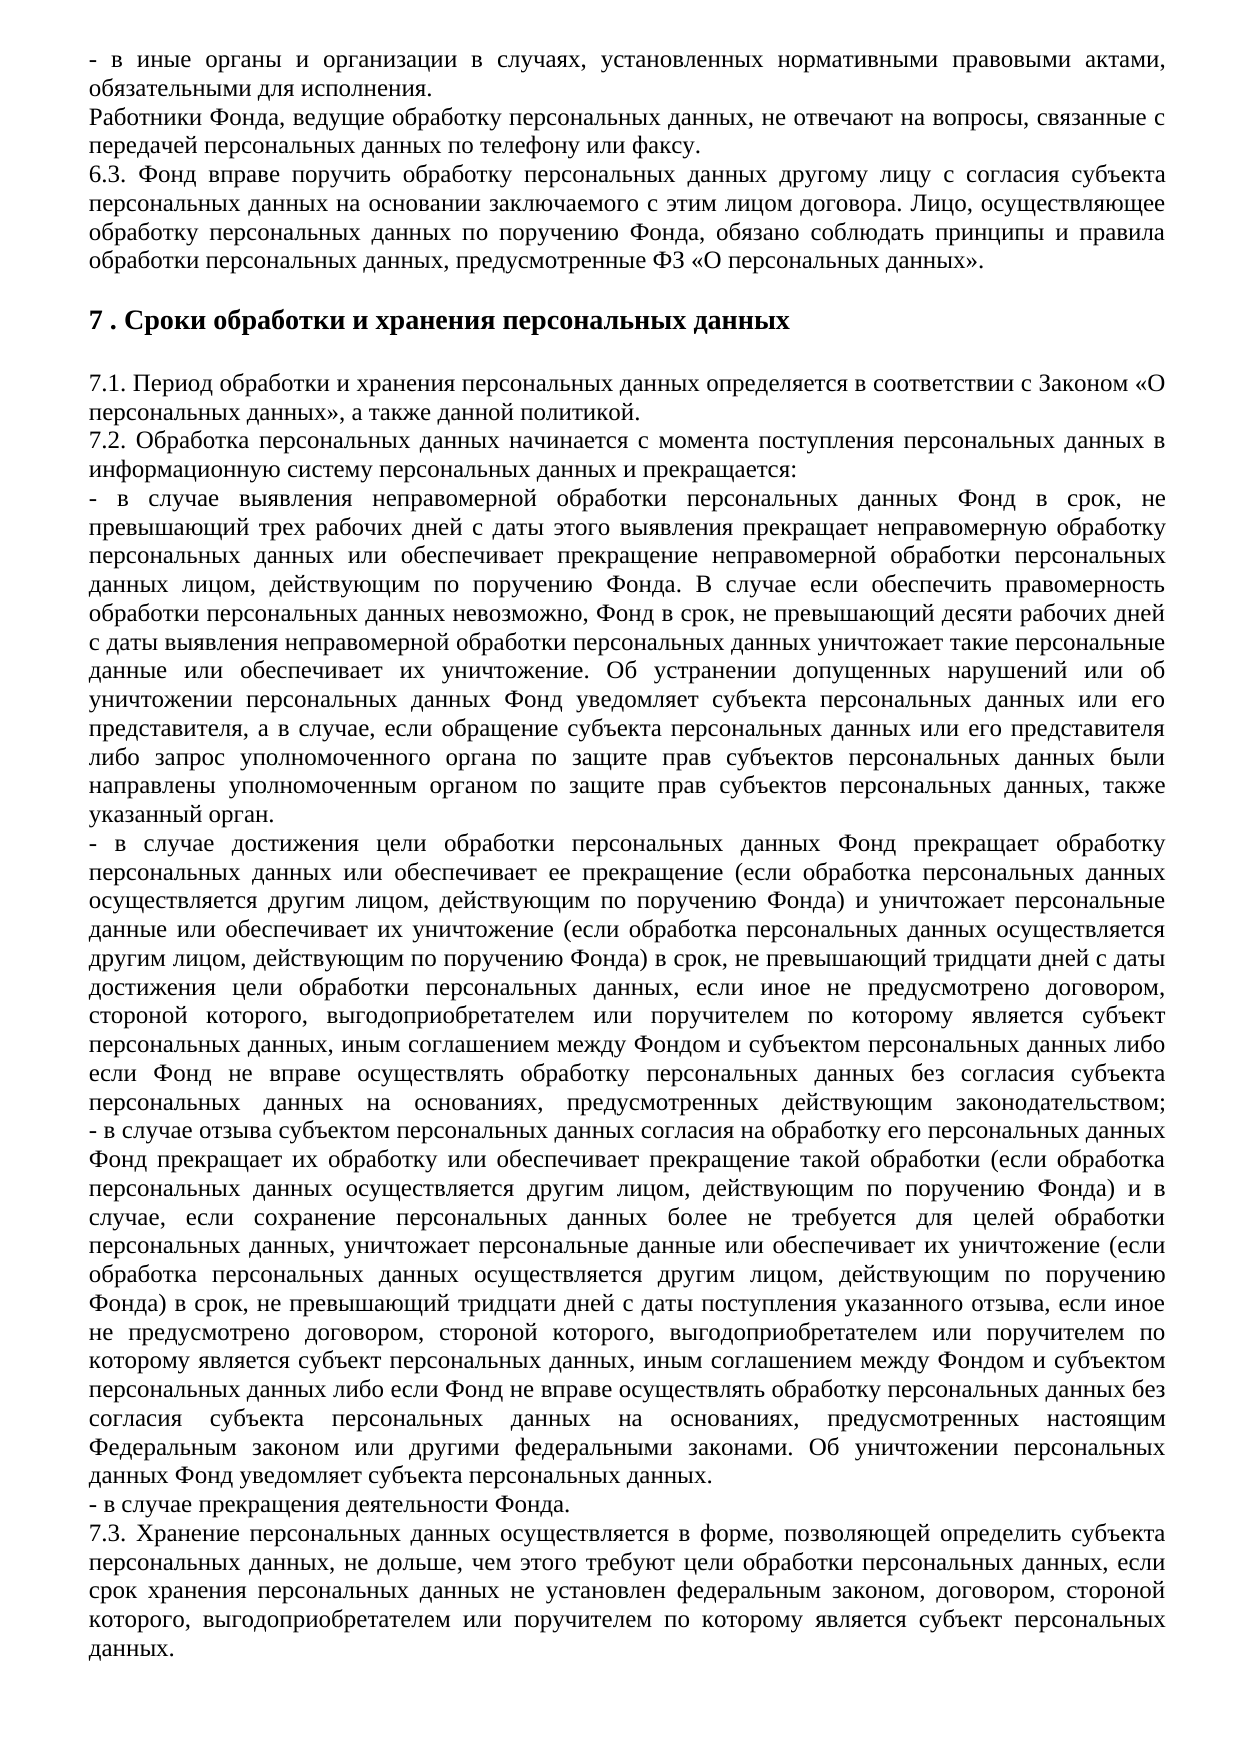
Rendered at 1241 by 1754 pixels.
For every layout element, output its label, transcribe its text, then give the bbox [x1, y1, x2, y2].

text - в случае прекращения деятельности Фонда. [89, 1489, 1167, 1518]
text 7.3. Хранение персональных данных осуществляется в форме, позволяющей определить субъекта персональных данных, не дольше, чем этого требуют цели обработки персональных данных, если срок хранения персональных данных не установлен федеральным законом, договором, стороной которого, выгодоприобретателем или поручителем по которому является субъект персональных данных. [89, 1518, 1167, 1662]
text - в случае выявления неправомерной обработки персональных данных Фонд в срок, не превышающий трех рабочих дней с даты этого выявления прекращает неправомерную обработку персональных данных или обеспечивает прекращение неправомерной обработки персональных данных лицом, действующим по поручению Фонда. В случае если обеспечить правомерность обработки персональных данных невозможно, Фонд в срок, не превышающий десяти рабочих дней с даты выявления неправомерной обработки персональных данных уничтожает такие персональные данные или обеспечивает их уничтожение. Об устранении допущенных нарушений или об уничтожении персональных данных Фонд уведомляет субъекта персональных данных или его представителя, а в случае, если обращение субъекта персональных данных или его представителя либо запрос уполномоченного органа по защите прав субъектов персональных данных были направлены уполномоченным органом по защите прав субъектов персональных данных, также указанный орган. [89, 483, 1167, 828]
text Работники Фонда, ведущие обработку персональных данных, не отвечают на вопросы, связанные с передачей персональных данных по телефону или факсу. [89, 102, 1167, 159]
text - в иные органы и организации в случаях, установленных нормативными правовыми актами, обязательными для исполнения. [89, 44, 1167, 102]
text - в случае достижения цели обработки персональных данных Фонд прекращает обработку персональных данных или обеспечивает ее прекращение (если обработка персональных данных осуществляется другим лицом, действующим по поручению Фонда) и уничтожает персональные данные или обеспечивает их уничтожение (если обработка персональных данных осуществляется другим лицом, действующим по поручению Фонда) в срок, не превышающий тридцати дней с даты достижения цели обработки персональных данных, если иное не предусмотрено договором, стороной которого, выгодоприобретателем или поручителем по которому является субъект персональных данных, иным соглашением между Фондом и субъектом персональных данных либо если Фонд не вправе осуществлять обработку персональных данных без согласия субъекта персональных данных на основаниях, предусмотренных действующим законодательством; - в случае отзыва субъектом персональных данных согласия на обработку его персональных данных Фонд прекращает их обработку или обеспечивает прекращение такой обработки (если обработка персональных данных осуществляется другим лицом, действующим по поручению Фонда) и в случае, если сохранение персональных данных более не требуется для целей обработки персональных данных, уничтожает персональные данные или обеспечивает их уничтожение (если обработка персональных данных осуществляется другим лицом, действующим по поручению Фонда) в срок, не превышающий тридцати дней с даты поступления указанного отзыва, если иное не предусмотрено договором, стороной которого, выгодоприобретателем или поручителем по которому является субъект персональных данных, иным соглашением между Фондом и субъектом персональных данных либо если Фонд не вправе осуществлять обработку персональных данных без согласия субъекта персональных данных на основаниях, предусмотренных настоящим Федеральным законом или другими федеральными законами. Об уничтожении персональных данных Фонд уведомляет субъекта персональных данных. [89, 828, 1167, 1489]
text 6.3. Фонд вправе поручить обработку персональных данных другому лицу с согласия субъекта персональных данных на основании заключаемого с этим лицом договора. Лицо, осуществляющее обработку персональных данных по поручению Фонда, обязано соблюдать принципы и правила обработки персональных данных, предусмотренные ФЗ «О персональных данных». [89, 159, 1167, 274]
subtitle 7 . Сроки обработки и хранения персональных данных [89, 303, 1167, 336]
text 7.1. Период обработки и хранения персональных данных определяется в соответствии с Законом «О персональных данных», а также данной политикой. [89, 368, 1167, 425]
text 7.2. Обработка персональных данных начинается с момента поступления персональных данных в информационную систему персональных данных и прекращается: [89, 425, 1167, 483]
